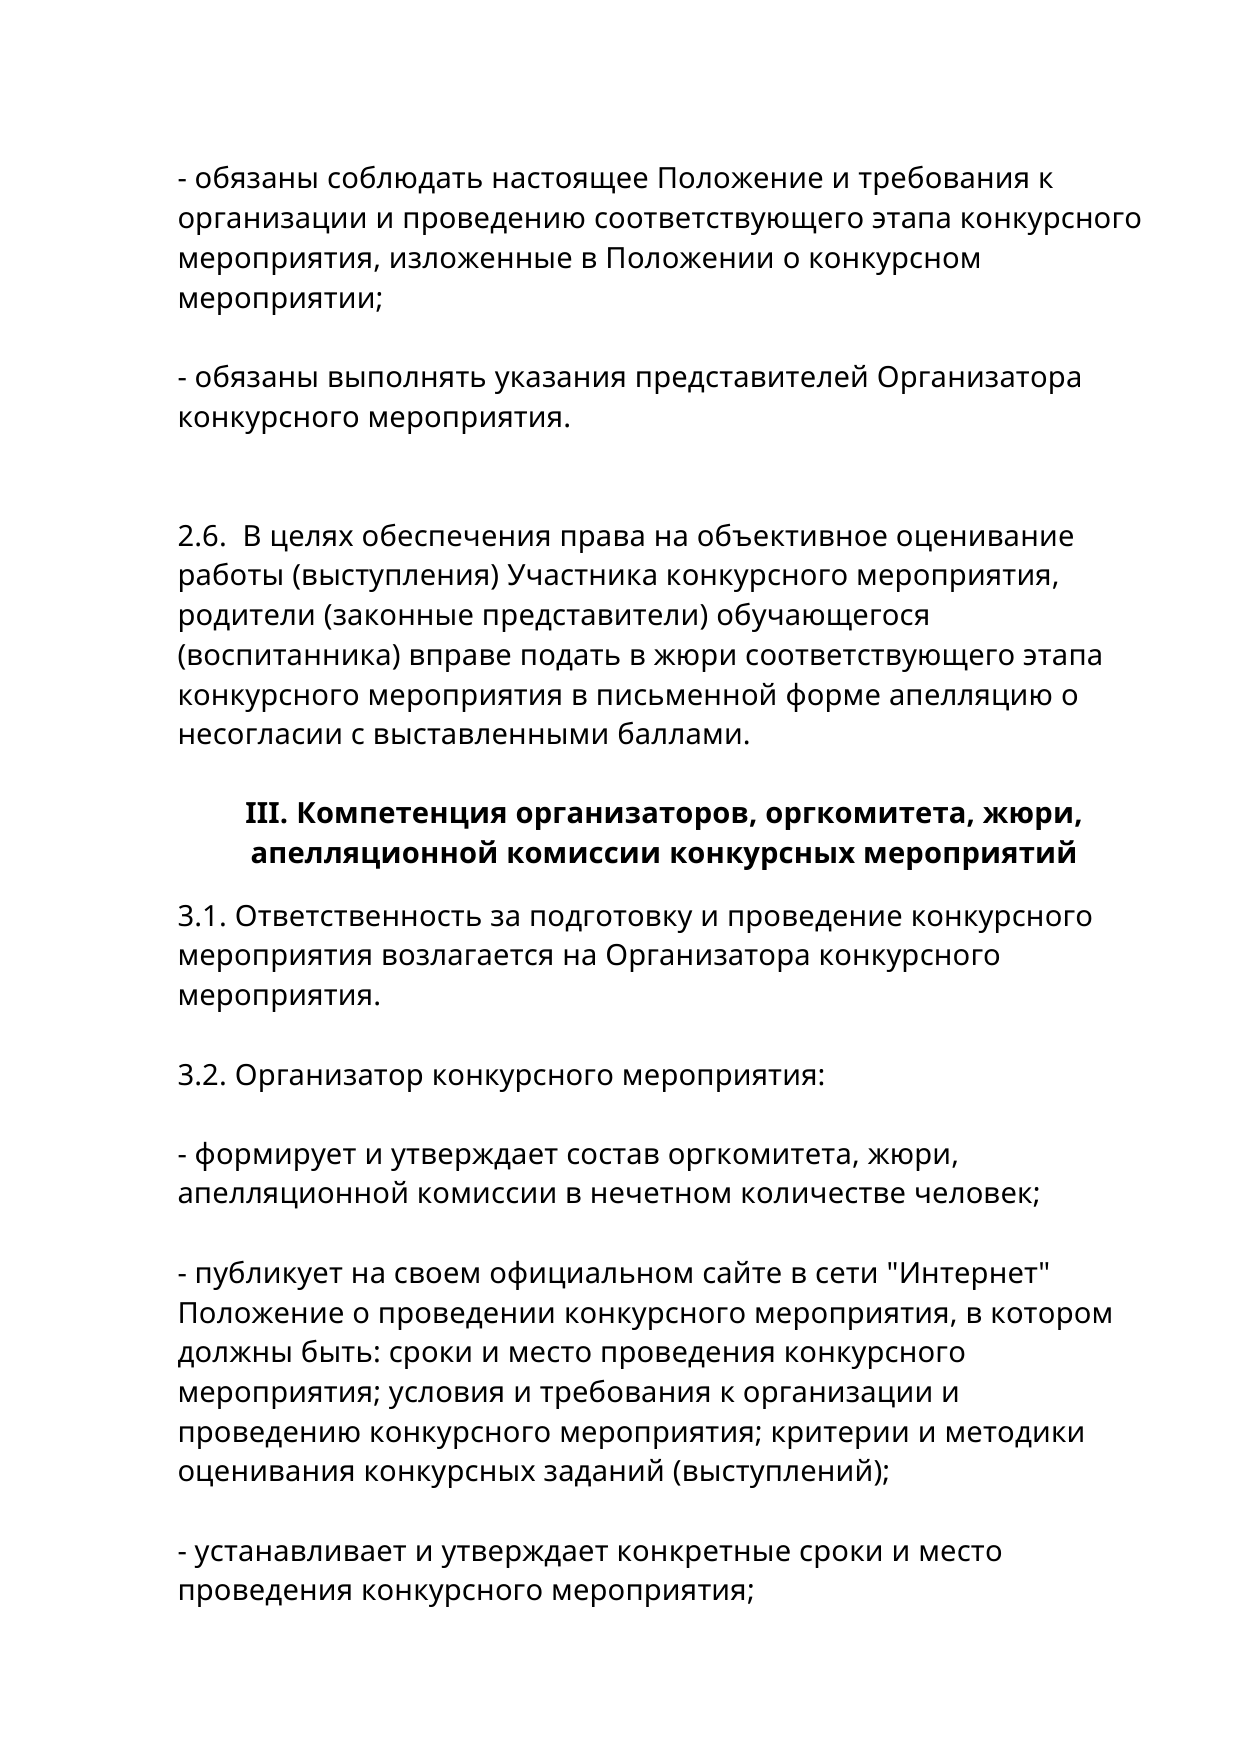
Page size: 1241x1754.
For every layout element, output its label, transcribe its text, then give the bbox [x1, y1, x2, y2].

text III. Компетенция организаторов, оргкомитета, жюри, апелляционной комиссии конкурсных мероприятий [177, 792, 1152, 872]
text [177, 895, 1152, 1609]
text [177, 118, 1152, 753]
